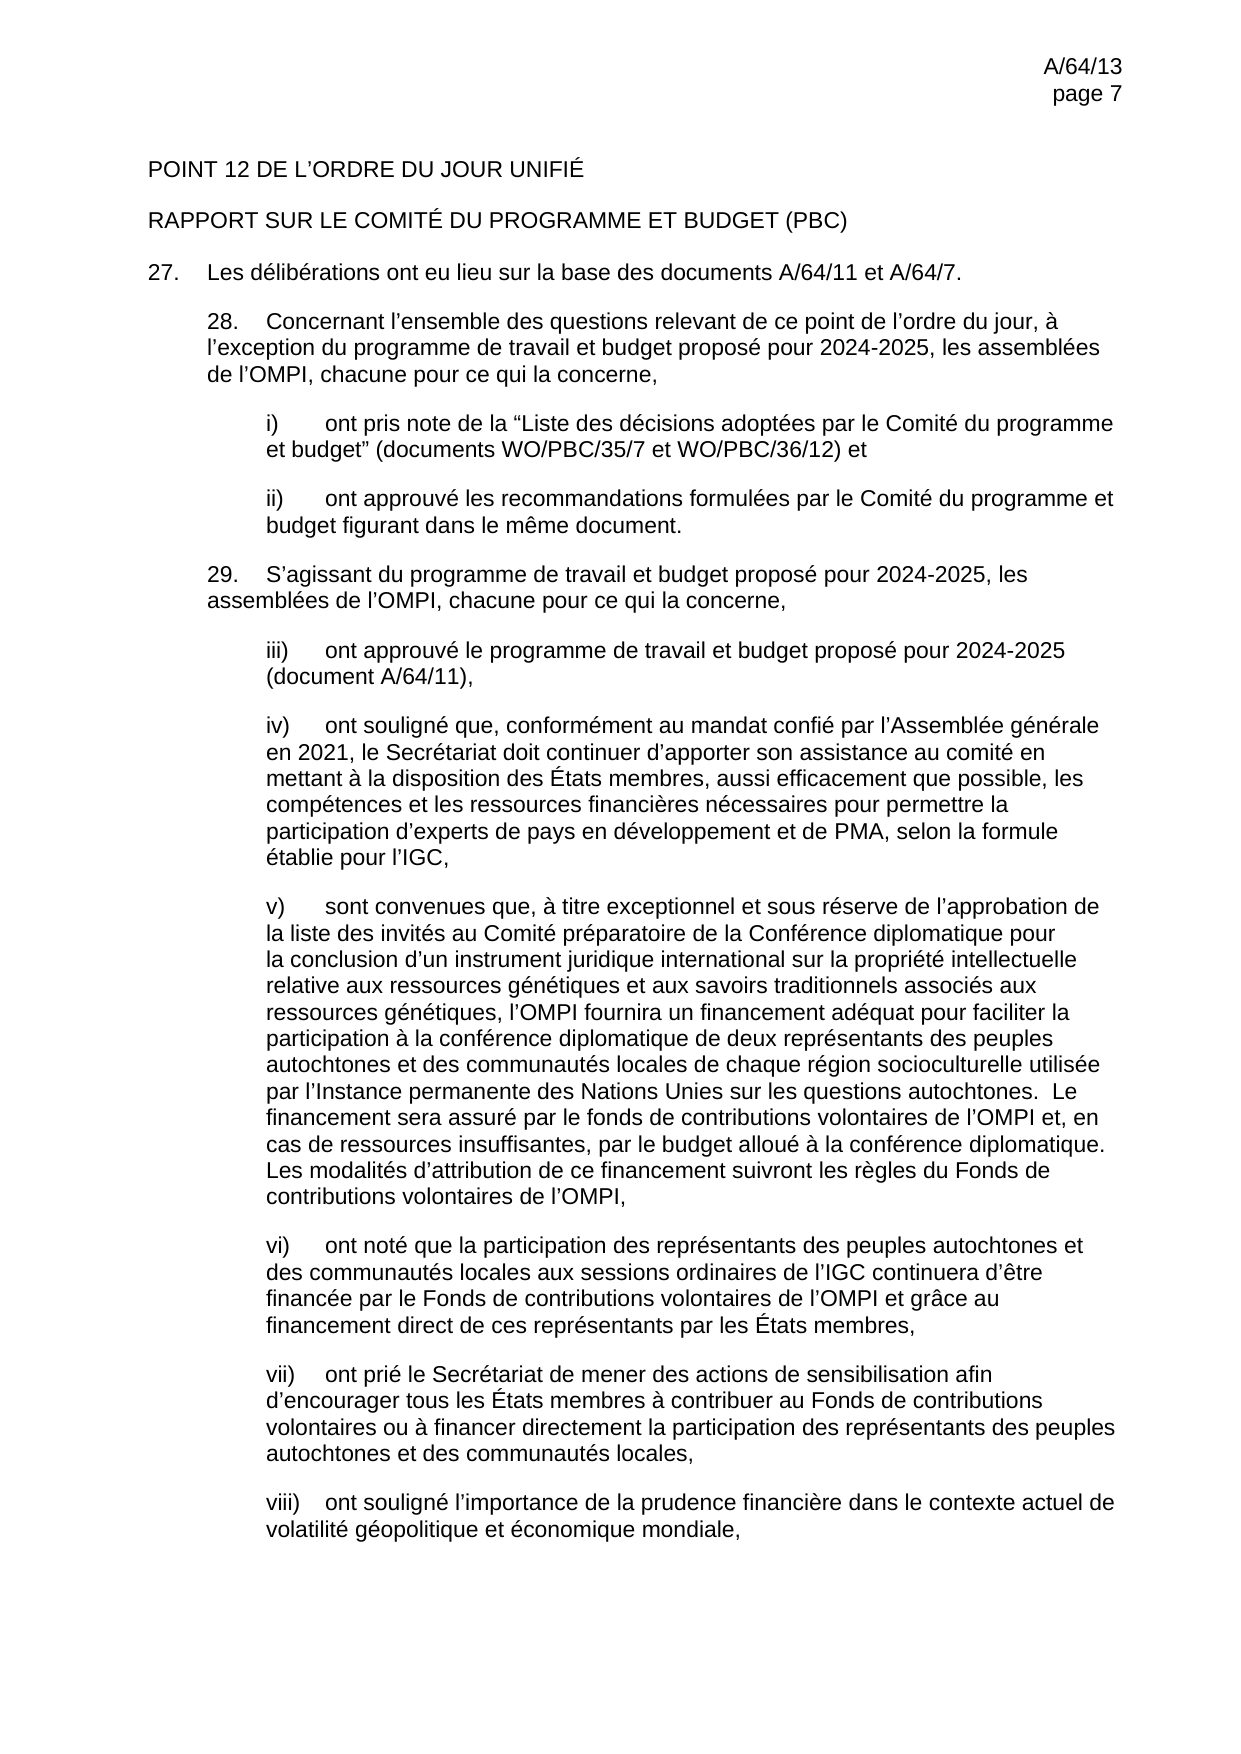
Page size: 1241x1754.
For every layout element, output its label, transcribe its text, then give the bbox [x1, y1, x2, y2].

list ont prié le Secrétariat de mener des actions de sensibilisation afin d’encourager tous les États membres à contribuer au Fonds de contributions volontaires ou à financer directement la participation des représentants des peuples autochtones et des communautés locales, [266, 1361, 1122, 1466]
text S’agissant du programme de travail et budget proposé pour 2024-2025, les assemblées de l’OMPI, chacune pour ce qui la concerne, [207, 561, 1122, 614]
list ont approuvé les recommandations formulées par le Comité du programme et budget figurant dans le même document. [266, 485, 1122, 538]
subtitle Rapport sur le Comité du programme et budget (PBC) [148, 207, 1122, 233]
text Concernant l’ensemble des questions relevant de ce point de l’ordre du jour, à l’exception du programme de travail et budget proposé pour 2024-2025, les assemblées de l’OMPI, chacune pour ce qui la concerne, [207, 308, 1122, 387]
subtitle Point 12 de l’ordre du jour unifié [148, 156, 1122, 182]
list ont pris note de la “Liste des décisions adoptées par le Comité du programme et budget” (documents WO/PBC/35/7 et WO/PBC/36/12) et [266, 410, 1122, 462]
text Les délibérations ont eu lieu sur la base des documents A/64/11 et A/64/7. [148, 258, 1122, 285]
list ont souligné que, conformément au mandat confié par l’Assemblée générale en 2021, le Secrétariat doit continuer d’apporter son assistance au comité en mettant à la disposition des États membres, aussi efficacement que possible, les compétences et les ressources financières nécessaires pour permettre la participation d’experts de pays en développement et de PMA, selon la formule établie pour l’IGC, [266, 712, 1122, 870]
list ont approuvé le programme de travail et budget proposé pour 2024-2025 (document A/64/11), [266, 637, 1122, 689]
list sont convenues que, à titre exceptionnel et sous réserve de l’approbation de la liste des invités au Comité préparatoire de la Conférence diplomatique pour la conclusion d’un instrument juridique international sur la propriété intellectuelle relative aux ressources génétiques et aux savoirs traditionnels associés aux ressources génétiques, l’OMPI fournira un financement adéquat pour faciliter la participation à la conférence diplomatique de deux représentants des peuples autochtones et des communautés locales de chaque région socioculturelle utilisée par l’Instance permanente des Nations Unies sur les questions autochtones. Le financement sera assuré par le fonds de contributions volontaires de l’OMPI et, en cas de ressources insuffisantes, par le budget alloué à la conférence diplomatique. Les modalités d’attribution de ce financement suivront les règles du Fonds de contributions volontaires de l’OMPI, [266, 893, 1122, 1209]
list ont noté que la participation des représentants des peuples autochtones et des communautés locales aux sessions ordinaires de l’IGC continuera d’être financée par le Fonds de contributions volontaires de l’OMPI et grâce au financement direct de ces représentants par les États membres, [266, 1232, 1122, 1338]
list ont souligné l’importance de la prudence financière dans le contexte actuel de volatilité géopolitique et économique mondiale, [266, 1489, 1122, 1542]
